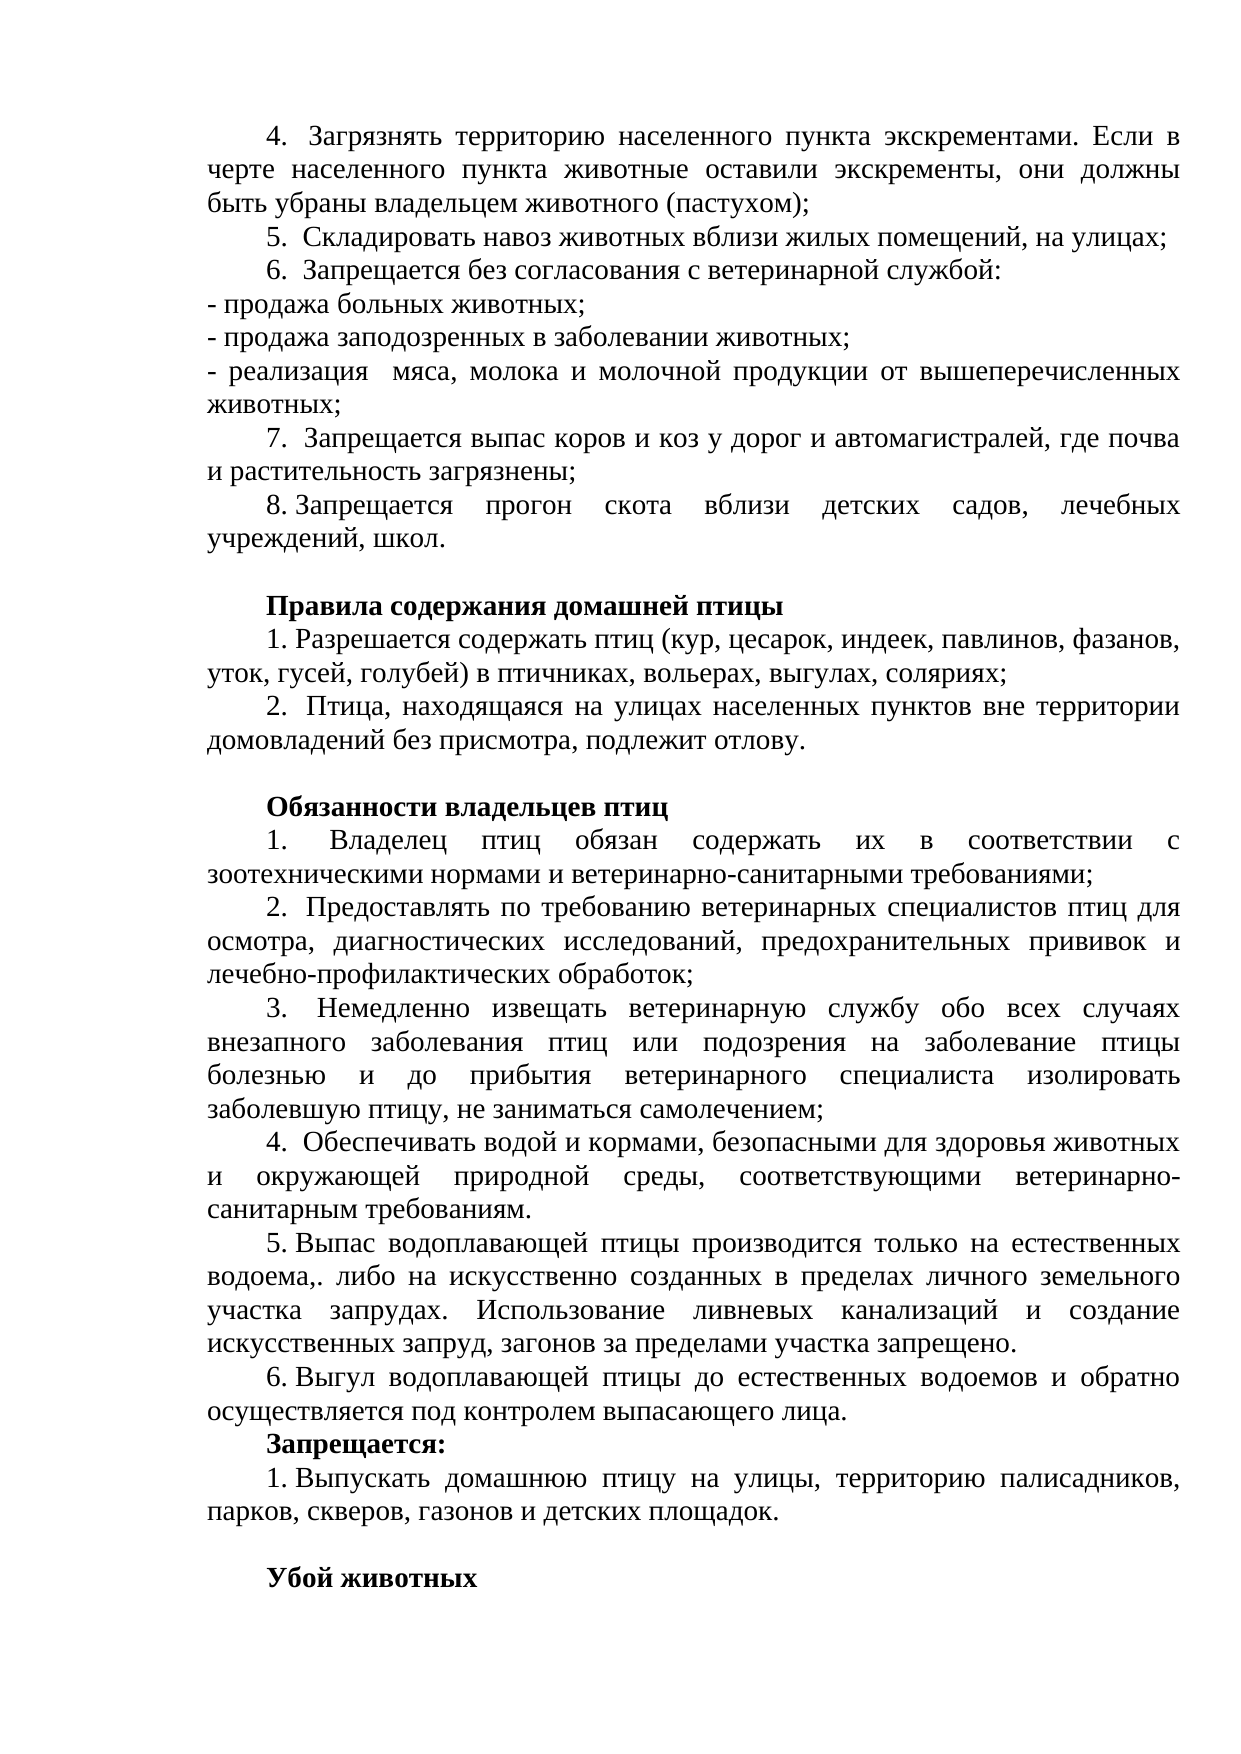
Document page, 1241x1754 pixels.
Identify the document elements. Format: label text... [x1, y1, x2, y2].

text 1. Владелец птиц обязан содержать их в соответствии с зоотехническими нормами и ветеринарно-санитарными требованиями; [207, 822, 1181, 889]
text Запрещается: [207, 1426, 1181, 1460]
text 7. Запрещается выпас коров и коз у дорог и автомагистралей, где почва и растительность загрязнены; [207, 420, 1181, 487]
text 3. Немедленно извещать ветеринарную службу обо всех случаях внезапного заболевания птиц или подозрения на заболевание птицы болезнью и до прибытия ветеринарного специалиста изолировать заболевшую птицу, не заниматься самолечением; [207, 990, 1181, 1124]
text 8. Запрещается прогон скота вблизи детских садов, лечебных учреждений, школ. [207, 487, 1181, 554]
text - реализация мяса, молока и молочной продукции от вышеперечисленных животных; [207, 353, 1181, 420]
text Обязанности владельцев птиц [207, 789, 1181, 822]
text - продажа больных животных; [207, 286, 1181, 319]
list Убой животных [207, 1560, 1181, 1594]
list 1. Выпускать домашнюю птицу на улицы, территорию палисадников, парков, скверов, газонов и детских площадок. [207, 1460, 1181, 1527]
text 6. Запрещается без согласования с ветеринарной службой: [207, 252, 1181, 286]
text 4. Обеспечивать водой и кормами, безопасными для здоровья животных и окружающей природной среды, соответствующими ветеринарно-санитарным требованиям. [207, 1124, 1181, 1225]
text 2. Предоставлять по требованию ветеринарных специалистов птиц для осмотра, диагностических исследований, предохранительных прививок и лечебно-профилактических обработок; [207, 889, 1181, 990]
text 5. Складировать навоз животных вблизи жилых помещений, на улицах; [207, 219, 1181, 252]
text 2. Птица, находящаяся на улицах населенных пунктов вне территории домовладений без присмотра, подлежит отлову. [207, 688, 1181, 755]
text 4. Загрязнять территорию населенного пункта экскрементами. Если в черте населенного пункта животные оставили экскременты, они должны быть убраны владельцем животного (пастухом); [207, 118, 1181, 219]
list 6. Выгул водоплавающей птицы до естественных водоемов и обратно осуществляется под контролем выпасающего лица. [207, 1359, 1181, 1426]
text Правила содержания домашней птицы [207, 588, 1181, 621]
list 5. Выпас водоплавающей птицы производится только на естественных водоема,. либо на искусственно созданных в пределах личного земельного участка запрудах. Использование ливневых канализаций и создание искусственных запруд, загонов за пределами участка запрещено. [207, 1225, 1181, 1359]
text - продажа заподозренных в заболевании животных; [207, 319, 1181, 353]
text 1. Разрешается содержать птиц (кур, цесарок, индеек, павлинов, фазанов, уток, гусей, голубей) в птичниках, вольерах, выгулах, соляриях; [207, 621, 1181, 688]
